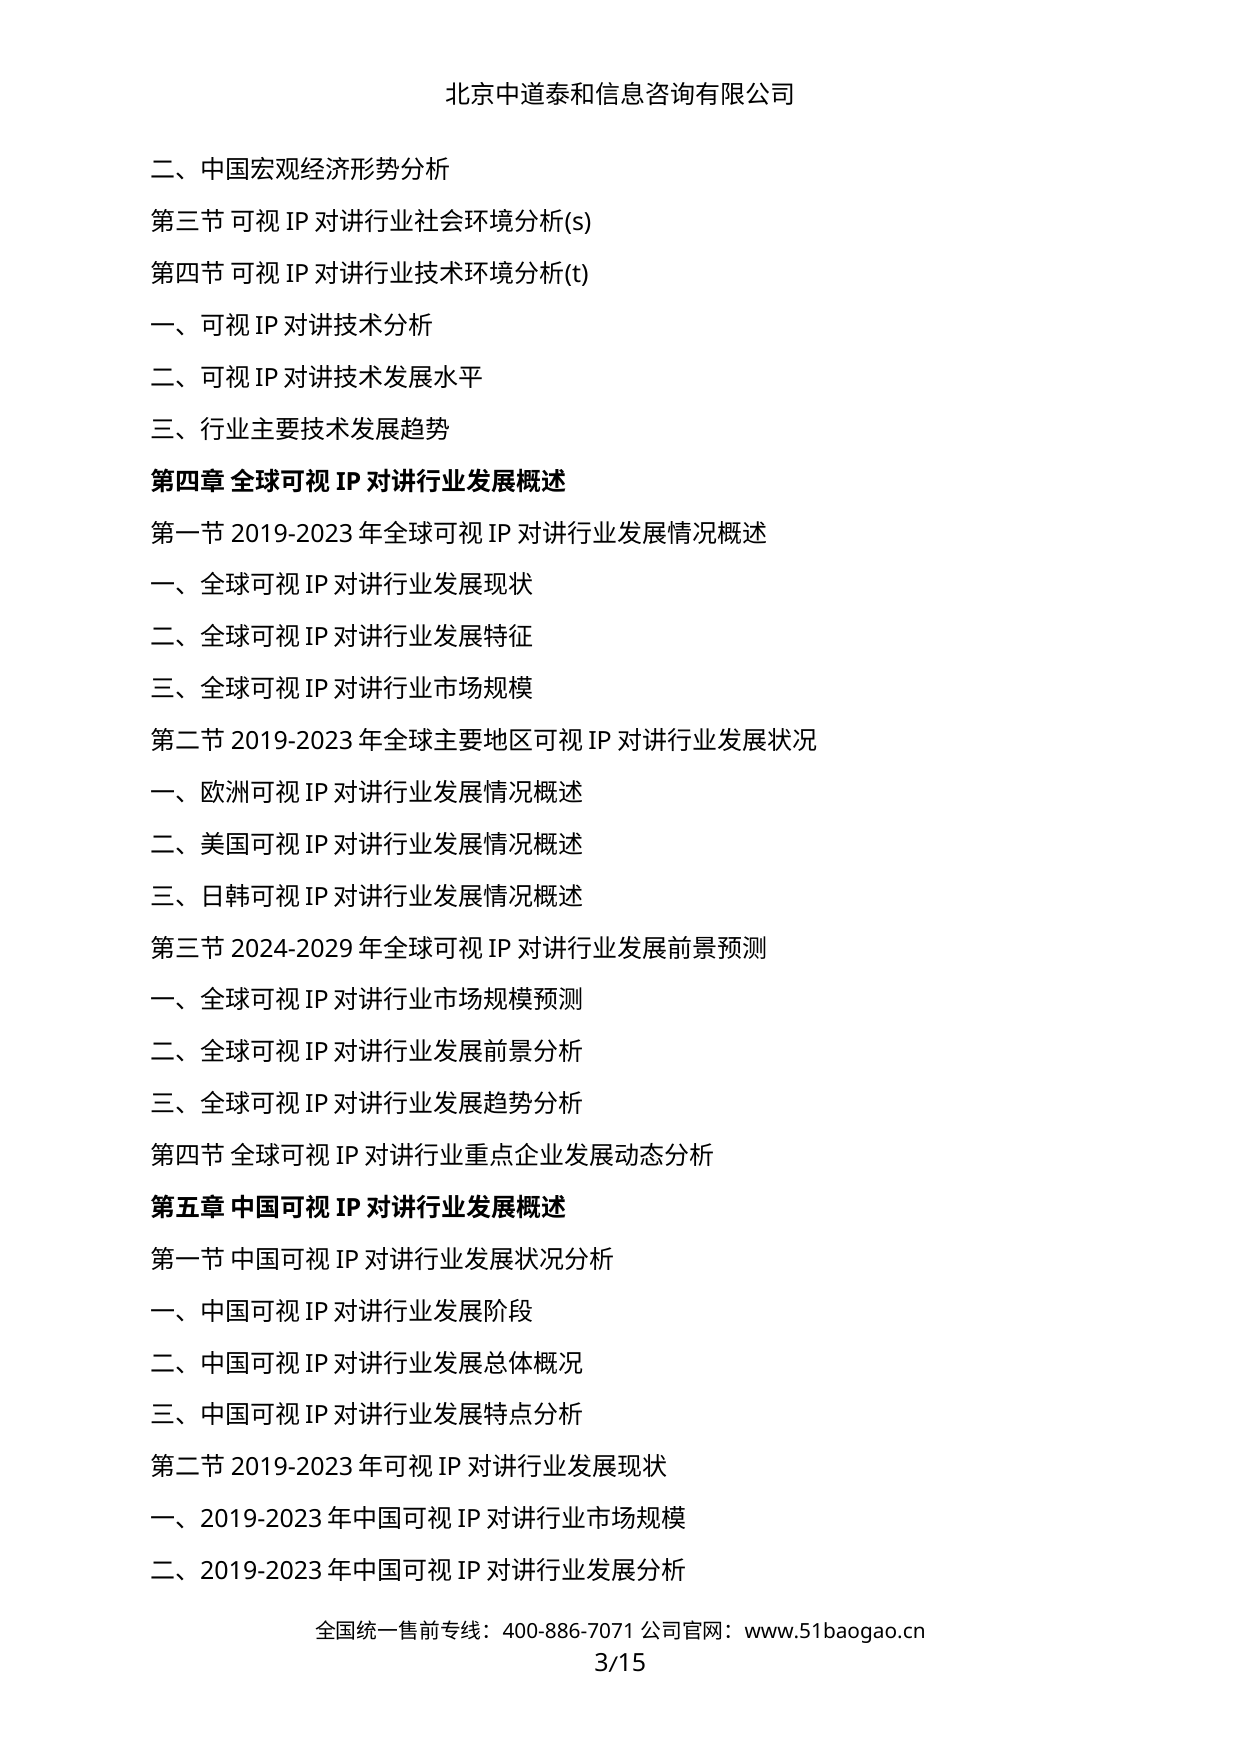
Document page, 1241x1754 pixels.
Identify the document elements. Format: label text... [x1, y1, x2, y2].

text 第五章 中国可视IP对讲行业发展概述 [150, 1187, 1090, 1224]
text 一、全球可视IP对讲行业市场规模预测 [150, 980, 1090, 1016]
text 三、日韩可视IP对讲行业发展情况概述 [150, 876, 1090, 912]
text 一、欧洲可视IP对讲行业发展情况概述 [150, 772, 1090, 809]
text 三、全球可视IP对讲行业市场规模 [150, 669, 1090, 705]
text 二、中国宏观经济形势分析 [150, 150, 1090, 186]
text 三、行业主要技术发展趋势 [150, 409, 1090, 446]
text 二、可视IP对讲技术发展水平 [150, 357, 1090, 394]
text 三、全球可视IP对讲行业发展趋势分析 [150, 1084, 1090, 1120]
text 三、中国可视IP对讲行业发展特点分析 [150, 1395, 1090, 1431]
text 第二节 2019-2023年全球主要地区可视IP对讲行业发展状况 [150, 721, 1090, 757]
text 一、2019-2023年中国可视IP对讲行业市场规模 [150, 1499, 1090, 1535]
text 第四节 可视IP对讲行业技术环境分析(t) [150, 254, 1090, 290]
text 第四节 全球可视IP对讲行业重点企业发展动态分析 [150, 1136, 1090, 1172]
text 一、全球可视IP对讲行业发展现状 [150, 565, 1090, 601]
text 一、中国可视IP对讲行业发展阶段 [150, 1291, 1090, 1327]
text 二、中国可视IP对讲行业发展总体概况 [150, 1343, 1090, 1379]
text 二、全球可视IP对讲行业发展特征 [150, 617, 1090, 653]
text 第一节 中国可视IP对讲行业发展状况分析 [150, 1239, 1090, 1276]
text 第三节 可视IP对讲行业社会环境分析(s) [150, 202, 1090, 238]
text 二、2019-2023年中国可视IP对讲行业发展分析 [150, 1551, 1090, 1587]
text 一、可视IP对讲技术分析 [150, 306, 1090, 342]
text 第二节 2019-2023年可视IP对讲行业发展现状 [150, 1447, 1090, 1483]
text 第一节 2019-2023年全球可视IP对讲行业发展情况概述 [150, 513, 1090, 549]
text 第三节 2024-2029年全球可视IP对讲行业发展前景预测 [150, 928, 1090, 964]
text 第四章 全球可视IP对讲行业发展概述 [150, 461, 1090, 497]
text 二、美国可视IP对讲行业发展情况概述 [150, 824, 1090, 861]
text 二、全球可视IP对讲行业发展前景分析 [150, 1032, 1090, 1068]
